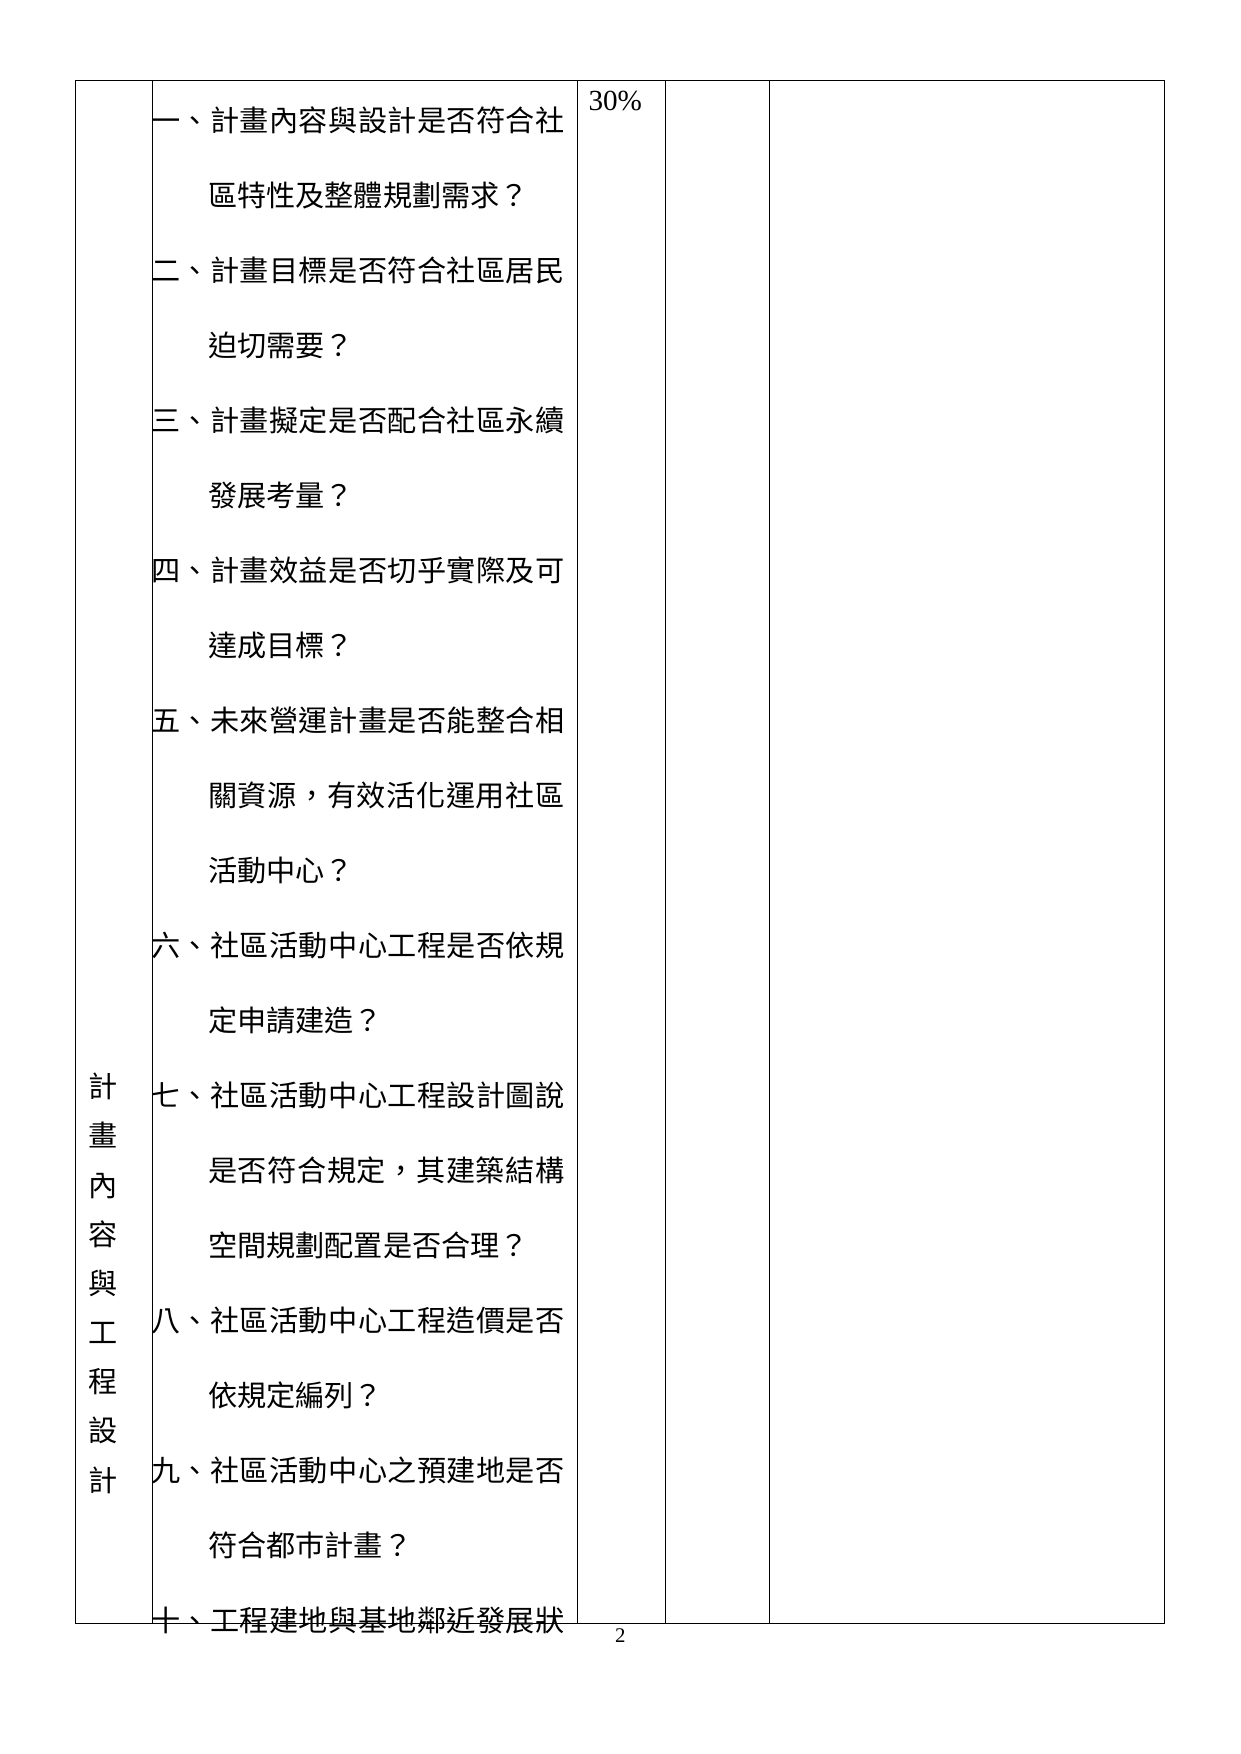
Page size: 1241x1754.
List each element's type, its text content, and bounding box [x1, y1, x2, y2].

table_cell 計 畫 內 容 與 工 程 設 計 [76, 81, 152, 1623]
table_cell 一、計畫內容與設計是否符合社區特性及整體規劃需求？ 二、計畫目標是否符合社區居民迫切需要？ 三、計畫擬定是否配合社區永續發展考量？ 四、計畫效益是否切乎實際及可達成目標？ 五、未來營運計畫是否能整合相關資源，有效活化運用社區活動中心？ 六、社區活動中心工程是否依規定申請建造？ 七、社區活動中心工程設計圖說是否符合規定，其建築結構空間規劃配置是否合理？ 八、社區活動中心工程造價是否依規定編列？ 九、社區活動中心之預建地是否符合都巿計畫？ 十、工程建地與基地鄰近發展狀況、地形、公共設施、交通等規劃情形？ 十一、公共安全計畫是否適當 (如結構安全、防火、防災避難等設計)是否適當並符合法令規範？ 十二、建築物之設計是否具無障礙環境(如電梯、無障礙坡道、扶手、浴廁空間可供輪以迴轉等)？ 十三、其他審查事項。 [153, 81, 577, 1623]
table_cell 30% [578, 81, 665, 1623]
table_cell [666, 81, 769, 1623]
table_cell [770, 81, 1164, 1623]
